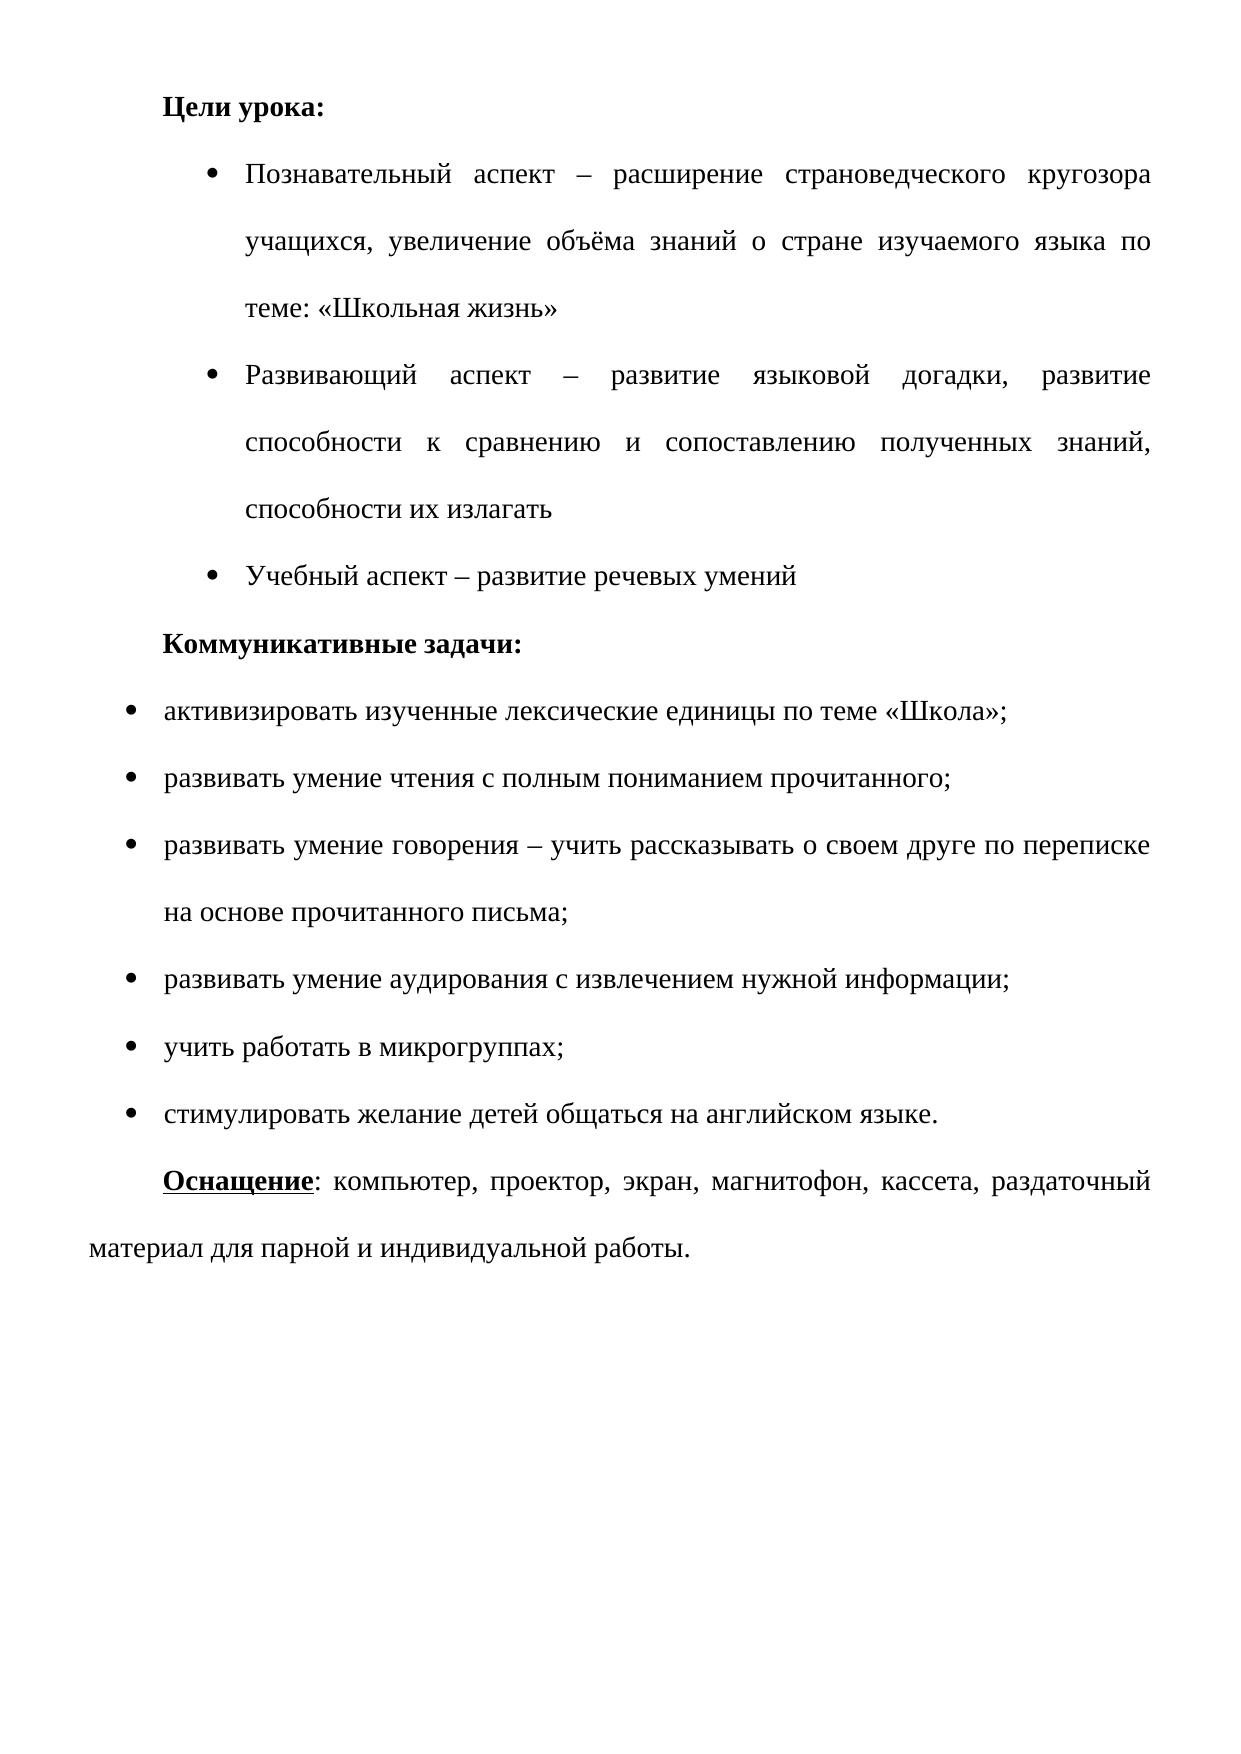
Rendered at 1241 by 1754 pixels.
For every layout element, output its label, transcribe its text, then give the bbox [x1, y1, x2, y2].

text Цели урока: [89, 89, 1152, 122]
list Учебный аспект – развитие речевых умений [207, 558, 1152, 592]
list развивать умение аудирования с извлечением нужной информации; [126, 962, 1152, 995]
list Развивающий аспект – развитие языковой догадки, развитие способности к сравнению и сопоставлению полученных знаний, способности их излагать [207, 357, 1152, 525]
text Коммуникативные задачи: [162, 626, 1152, 659]
text Оснащение: компьютер, проектор, экран, магнитофон, кассета, раздаточный материал для парной и индивидуальной работы. [89, 1163, 1152, 1264]
list Познавательный аспект – расширение страноведческого кругозора учащихся, увеличение объёма знаний о стране изучаемого языка по теме: «Школьная жизнь» [207, 156, 1152, 323]
list развивать умение чтения с полным пониманием прочитанного; [126, 760, 1152, 794]
list учить работать в микрогруппах; [126, 1029, 1152, 1063]
list развивать умение говорения – учить рассказывать о своем друге по переписке на основе прочитанного письма; [126, 827, 1152, 928]
list стимулировать желание детей общаться на английском языке. [126, 1096, 1152, 1130]
list активизировать изученные лексические единицы по теме «Школа»; [126, 693, 1152, 726]
